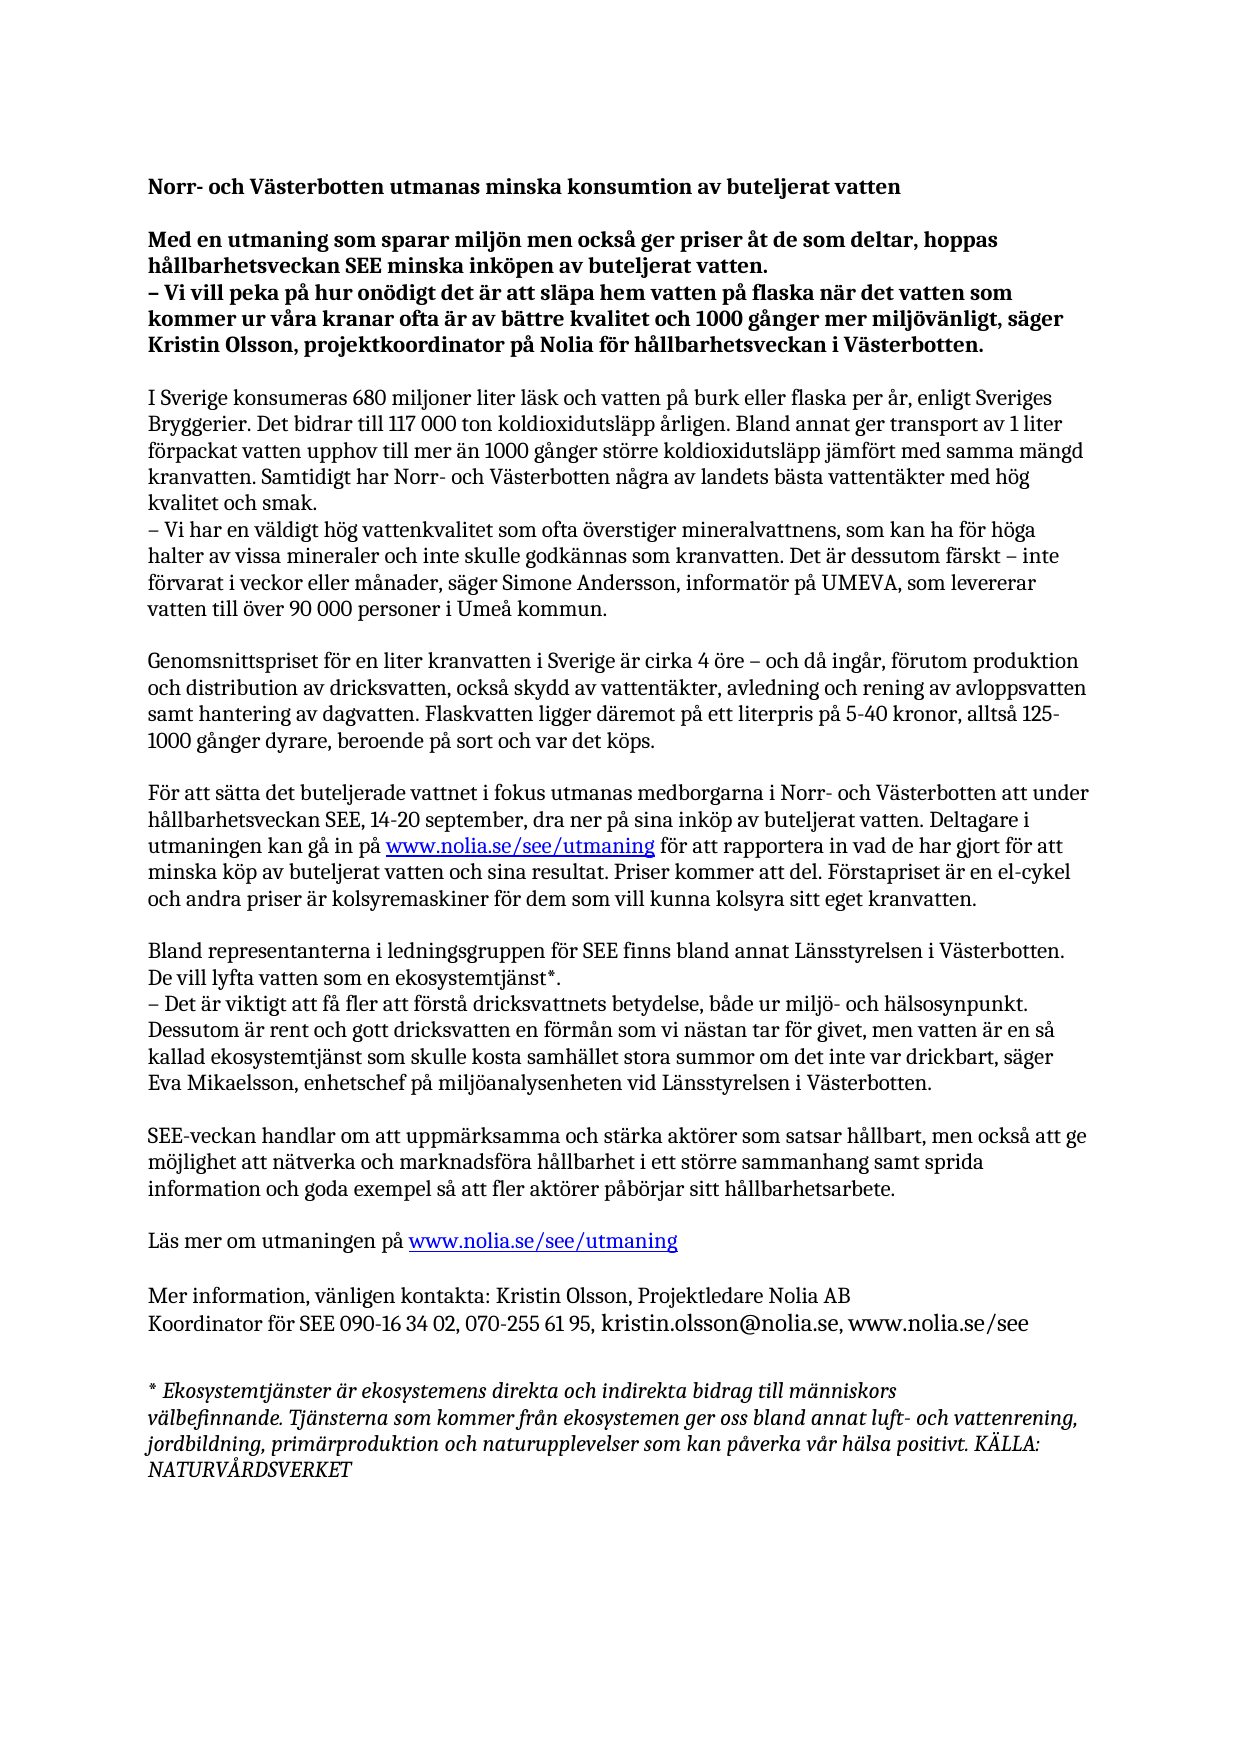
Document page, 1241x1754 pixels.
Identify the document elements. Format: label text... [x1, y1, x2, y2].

text – Vi har en väldigt hög vattenkvalitet som ofta överstiger mineralvattnens, som kan ha för höga halter av vissa mineraler och inte skulle godkännas som kranvatten. Det är dessutom färskt – inte förvarat i veckor eller månader, säger Simone Andersson, informatör på UMEVA, som levererar vatten till över 90 000 personer i Umeå kommun. [148, 517, 1093, 622]
text Med en utmaning som sparar miljön men också ger priser åt de som deltar, hoppas hållbarhetsveckan SEE minska inköpen av buteljerat vatten. [148, 227, 1093, 279]
text Läs mer om utmaningen på www.nolia.se/see/utmaning [148, 1228, 1093, 1254]
text – Det är viktigt att få fler att förstå dricksvattnets betydelse, både ur miljö- och hälsosynpunkt. Dessutom är rent och gott dricksvatten en förmån som vi nästan tar för givet, men vatten är en så kallad ekosystemtjänst som skulle kosta samhället stora summor om det inte var drickbart, säger Eva Mikaelsson, enhetschef på miljöanalysenheten vid Länsstyrelsen i Västerbotten. [148, 991, 1093, 1096]
text Genomsnittspriset för en liter kranvatten i Sverige är cirka 4 öre – och då ingår, förutom produktion och distribution av dricksvatten, också skydd av vattentäkter, avledning och rening av avloppsvatten samt hantering av dagvatten. Flaskvatten ligger däremot på ett literpris på 5-40 kronor, alltså 125-1000 gånger dyrare, beroende på sort och var det köps. [148, 648, 1093, 754]
text – Vi vill peka på hur onödigt det är att släpa hem vatten på flaska när det vatten som kommer ur våra kranar ofta är av bättre kvalitet och 1000 gånger mer miljövänligt, säger Kristin Olsson, projektkoordinator på Nolia för hållbarhetsveckan i Västerbotten. [148, 279, 1093, 358]
text För att sätta det buteljerade vattnet i fokus utmanas medborgarna i Norr- och Västerbotten att under hållbarhetsveckan SEE, 14-20 september, dra ner på sina inköp av buteljerat vatten. Deltagare i utmaningen kan gå in på www.nolia.se/see/utmaning för att rapportera in vad de har gjort för att minska köp av buteljerat vatten och sina resultat. Priser kommer att del. Förstapriset är en el-cykel och andra priser är kolsyremaskiner för dem som vill kunna kolsyra sitt eget kranvatten. [148, 780, 1093, 912]
text Norr- och Västerbotten utmanas minska konsumtion av buteljerat vatten [148, 174, 1093, 200]
text SEE-veckan handlar om att uppmärksamma och stärka aktörer som satsar hållbart, men också att ge möjlighet att nätverka och marknadsföra hållbarhet i ett större sammanhang samt sprida information och goda exempel så att fler aktörer påbörjar sitt hållbarhetsarbete. [148, 1123, 1093, 1202]
text Bland representanterna i ledningsgruppen för SEE finns bland annat Länsstyrelsen i Västerbotten. De vill lyfta vatten som en ekosystemtjänst*. [148, 938, 1093, 991]
text * Ekosystemtjänster är ekosystemens direkta och indirekta bidrag till människors välbefinnande. Tjänsterna som kommer från ekosystemen ger oss bland annat luft- och vattenrening, jordbildning, primärproduktion och naturupplevelser som kan påverka vår hälsa positivt. KÄLLA: NATURVÅRDSVERKET [148, 1378, 1093, 1483]
text I Sverige konsumeras 680 miljoner liter läsk och vatten på burk eller flaska per år, enligt Sveriges Bryggerier. Det bidrar till 117 000 ton koldioxidutsläpp årligen. Bland annat ger transport av 1 liter förpackat vatten upphov till mer än 1000 gånger större koldioxidutsläpp jämfört med samma mängd kranvatten. Samtidigt har Norr- och Västerbotten några av landets bästa vattentäkter med hög kvalitet och smak. [148, 385, 1093, 517]
text Mer information, vänligen kontakta: Kristin Olsson, Projektledare Nolia AB Koordinator för SEE 090-16 34 02, 070-255 61 95, kristin.olsson@nolia.se, www.nolia.se/see [148, 1281, 1093, 1338]
